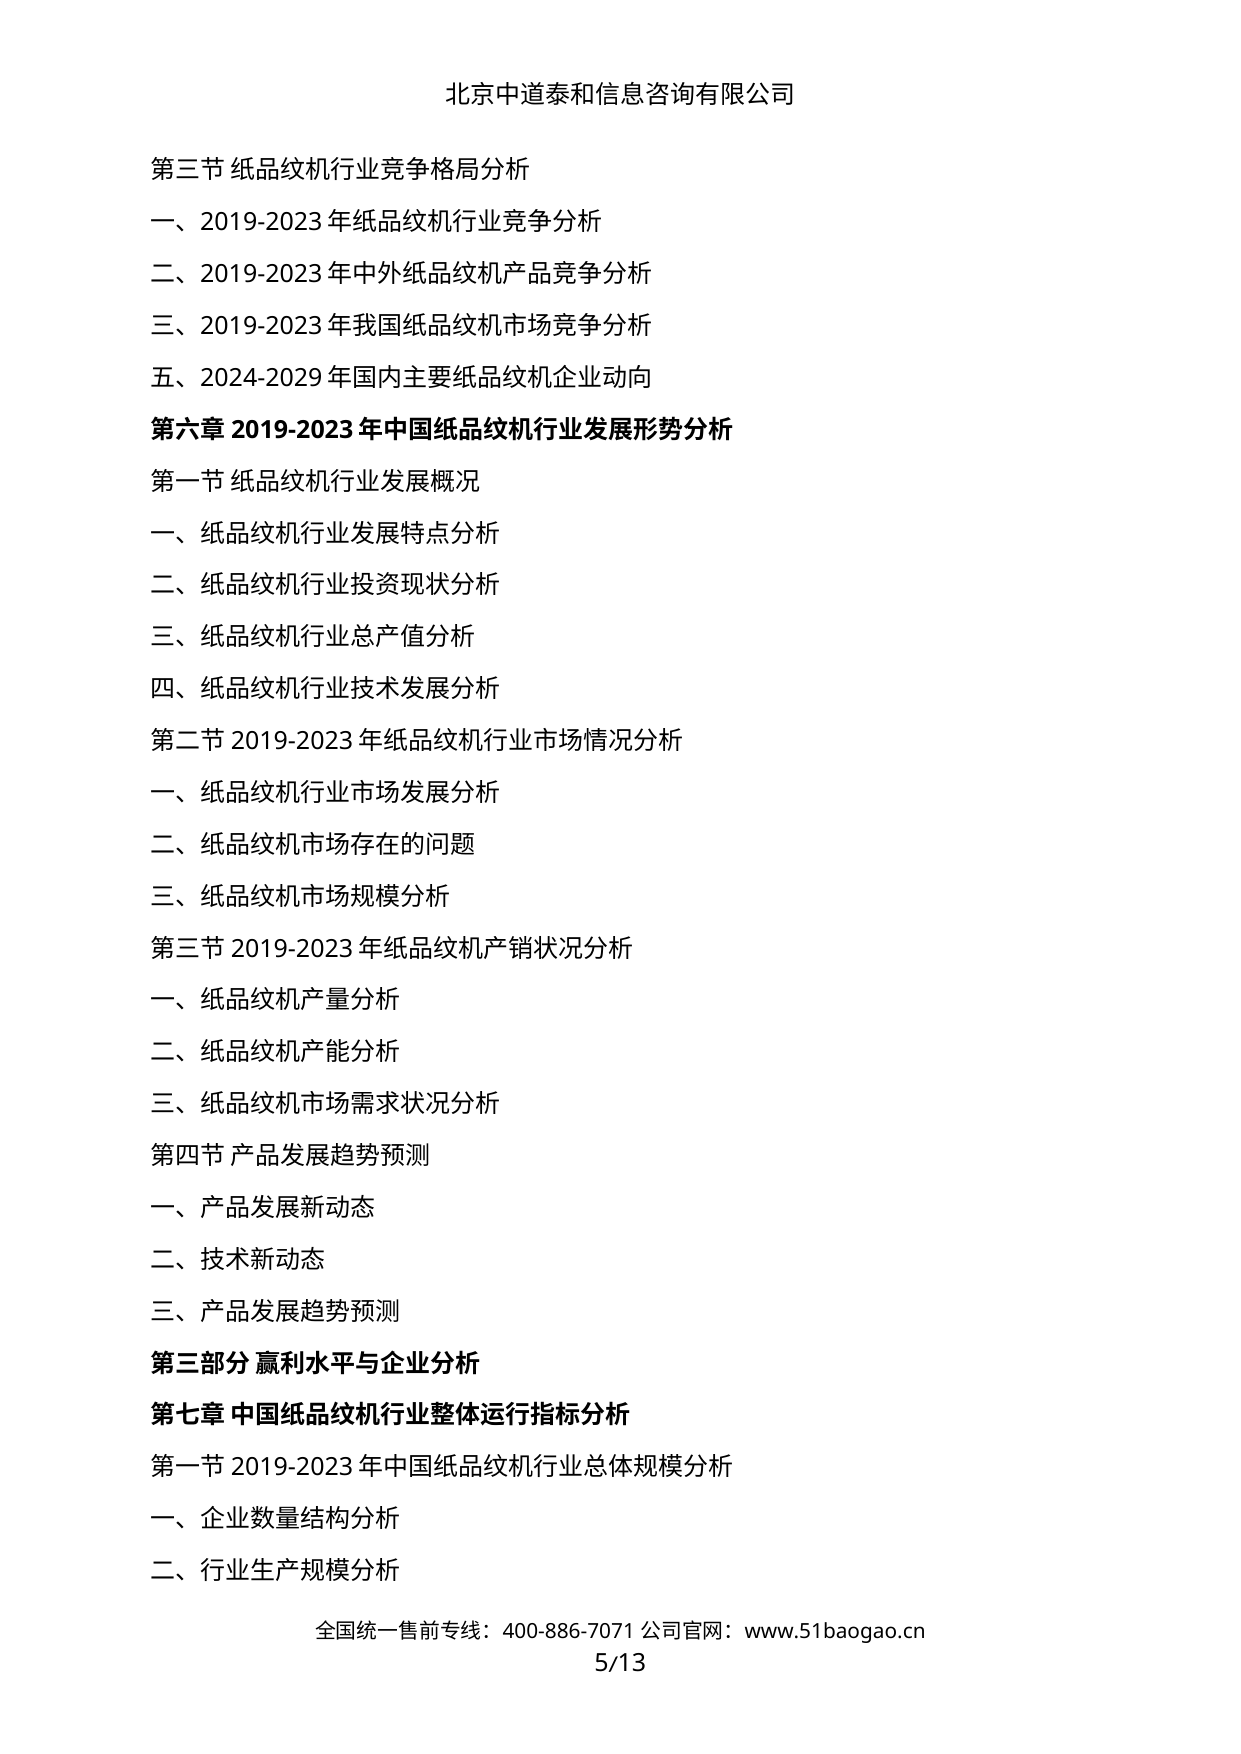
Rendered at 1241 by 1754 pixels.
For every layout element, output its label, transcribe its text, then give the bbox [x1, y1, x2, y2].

text 第四节 产品发展趋势预测 [150, 1136, 1090, 1172]
text 第二节 2019-2023年纸品纹机行业市场情况分析 [150, 721, 1090, 757]
text 二、2019-2023年中外纸品纹机产品竞争分析 [150, 254, 1090, 290]
text 二、纸品纹机市场存在的问题 [150, 824, 1090, 861]
text 一、纸品纹机行业发展特点分析 [150, 513, 1090, 549]
text 三、2019-2023年我国纸品纹机市场竞争分析 [150, 306, 1090, 342]
text 第三节 纸品纹机行业竞争格局分析 [150, 150, 1090, 186]
text 三、纸品纹机行业总产值分析 [150, 617, 1090, 653]
text 二、纸品纹机产能分析 [150, 1032, 1090, 1068]
text 二、技术新动态 [150, 1239, 1090, 1276]
text 二、行业生产规模分析 [150, 1551, 1090, 1587]
text 第一节 纸品纹机行业发展概况 [150, 461, 1090, 497]
text 第一节 2019-2023年中国纸品纹机行业总体规模分析 [150, 1447, 1090, 1483]
text 一、产品发展新动态 [150, 1187, 1090, 1224]
text 第六章 2019-2023年中国纸品纹机行业发展形势分析 [150, 409, 1090, 446]
text 第三部分 赢利水平与企业分析 [150, 1343, 1090, 1379]
text 二、纸品纹机行业投资现状分析 [150, 565, 1090, 601]
text 第七章 中国纸品纹机行业整体运行指标分析 [150, 1395, 1090, 1431]
text 第三节 2019-2023年纸品纹机产销状况分析 [150, 928, 1090, 964]
text 三、纸品纹机市场需求状况分析 [150, 1084, 1090, 1120]
text 一、2019-2023年纸品纹机行业竞争分析 [150, 202, 1090, 238]
text 四、纸品纹机行业技术发展分析 [150, 669, 1090, 705]
text 三、产品发展趋势预测 [150, 1291, 1090, 1327]
text 五、2024-2029年国内主要纸品纹机企业动向 [150, 357, 1090, 394]
text 一、纸品纹机产量分析 [150, 980, 1090, 1016]
text 一、企业数量结构分析 [150, 1499, 1090, 1535]
text 三、纸品纹机市场规模分析 [150, 876, 1090, 912]
text 一、纸品纹机行业市场发展分析 [150, 772, 1090, 809]
